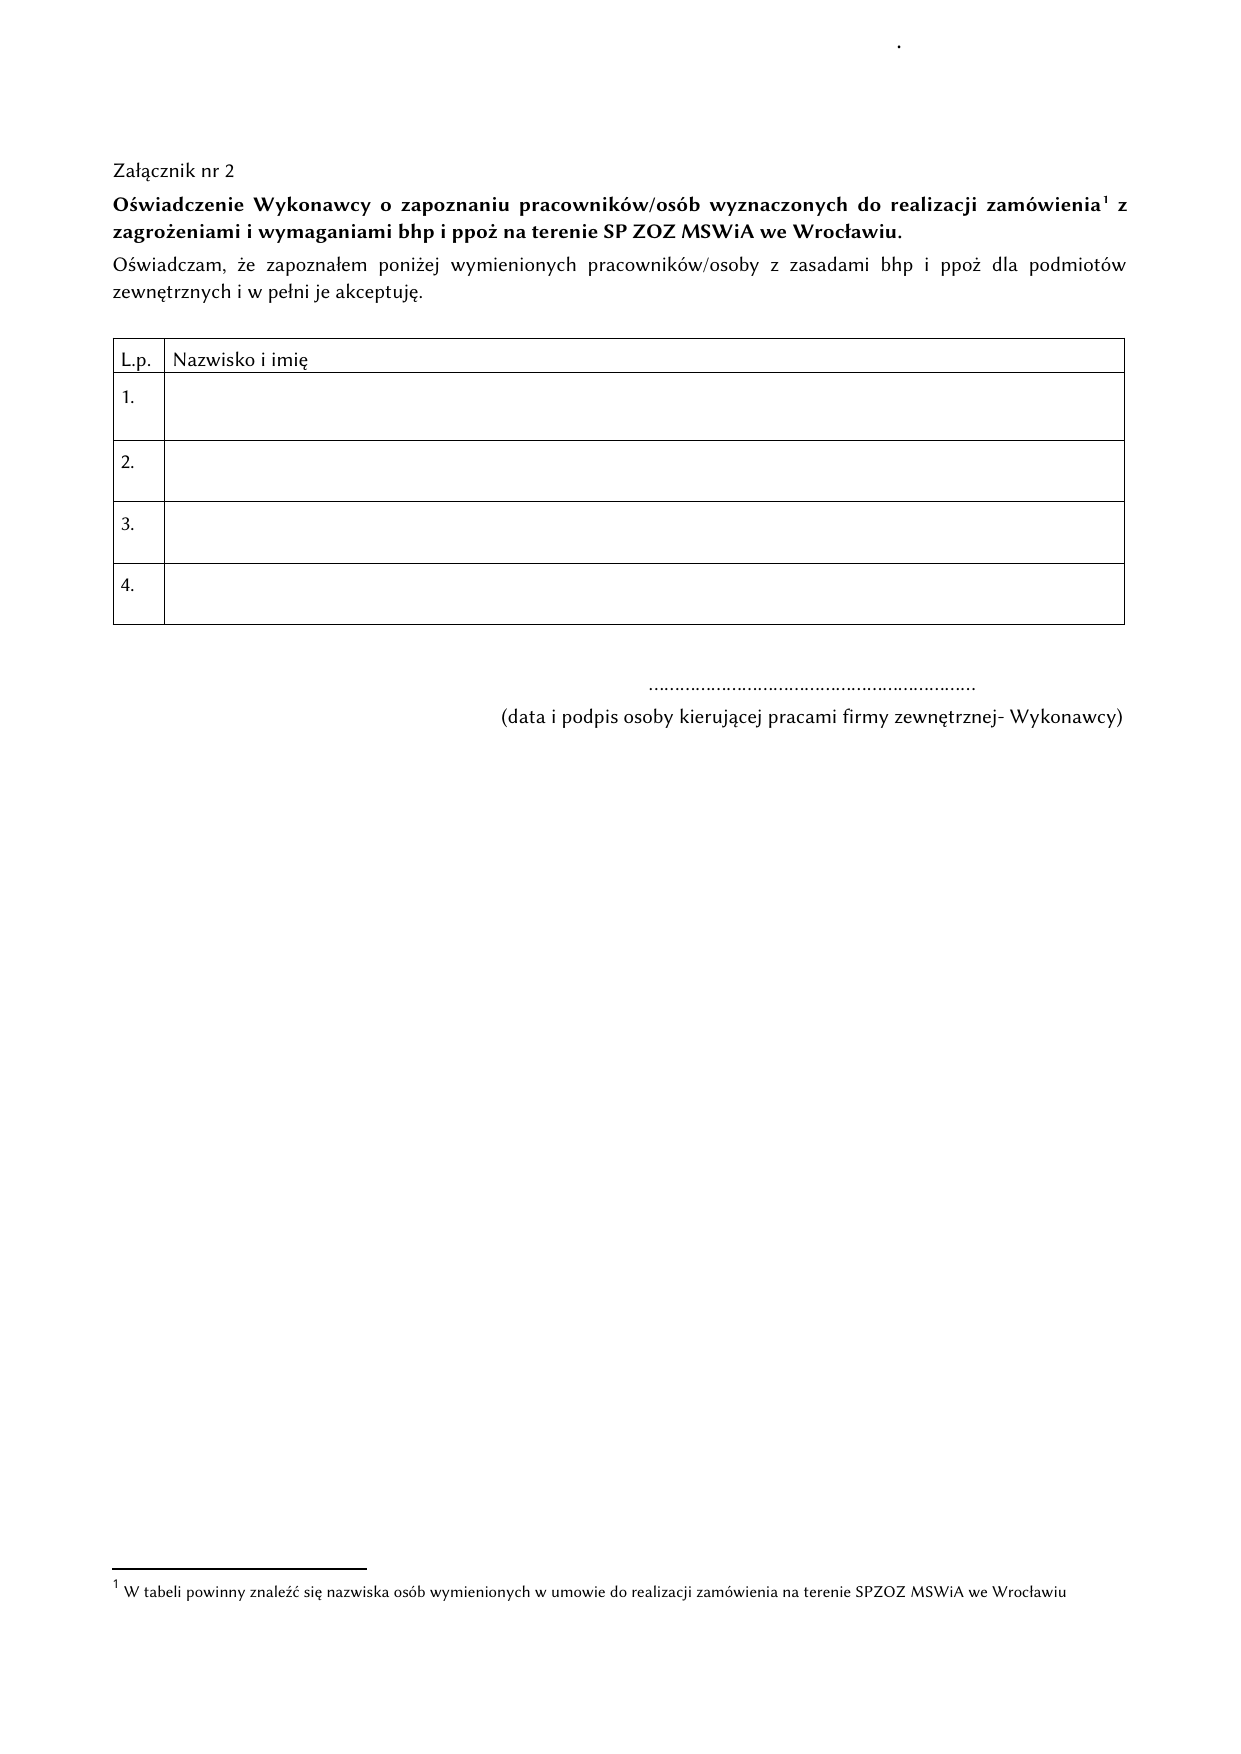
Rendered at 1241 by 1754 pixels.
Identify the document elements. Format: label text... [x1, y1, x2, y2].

table_header Nazwisko i imię [165, 339, 1124, 372]
table_header L.p. [114, 339, 164, 372]
table_cell [114, 441, 164, 501]
table_cell [114, 502, 164, 562]
table_cell [165, 441, 1124, 501]
table_cell [165, 502, 1124, 562]
table_cell [114, 373, 164, 439]
text ……………………………………………………… [496, 669, 1128, 696]
text Załącznik nr 2 [112, 156, 1128, 183]
table_cell [114, 564, 164, 624]
table_cell [165, 373, 1124, 439]
table_cell [165, 564, 1124, 624]
text Oświadczam, że zapoznałem poniżej wymienionych pracowników/osoby z zasadami bhp i ppoż dla podmiotów zewnętrznych i w pełni je akceptuję. [112, 250, 1128, 304]
text Oświadczenie Wykonawcy o zapoznaniu pracowników/osób wyznaczonych do realizacji zamówienia z zagrożeniami i wymaganiami bhp i ppoż na terenie SP ZOZ MSWiA we Wrocławiu. [112, 189, 1128, 244]
text (data i podpis osoby kierującej pracami firmy zewnętrznej- Wykonawcy) [496, 702, 1128, 729]
